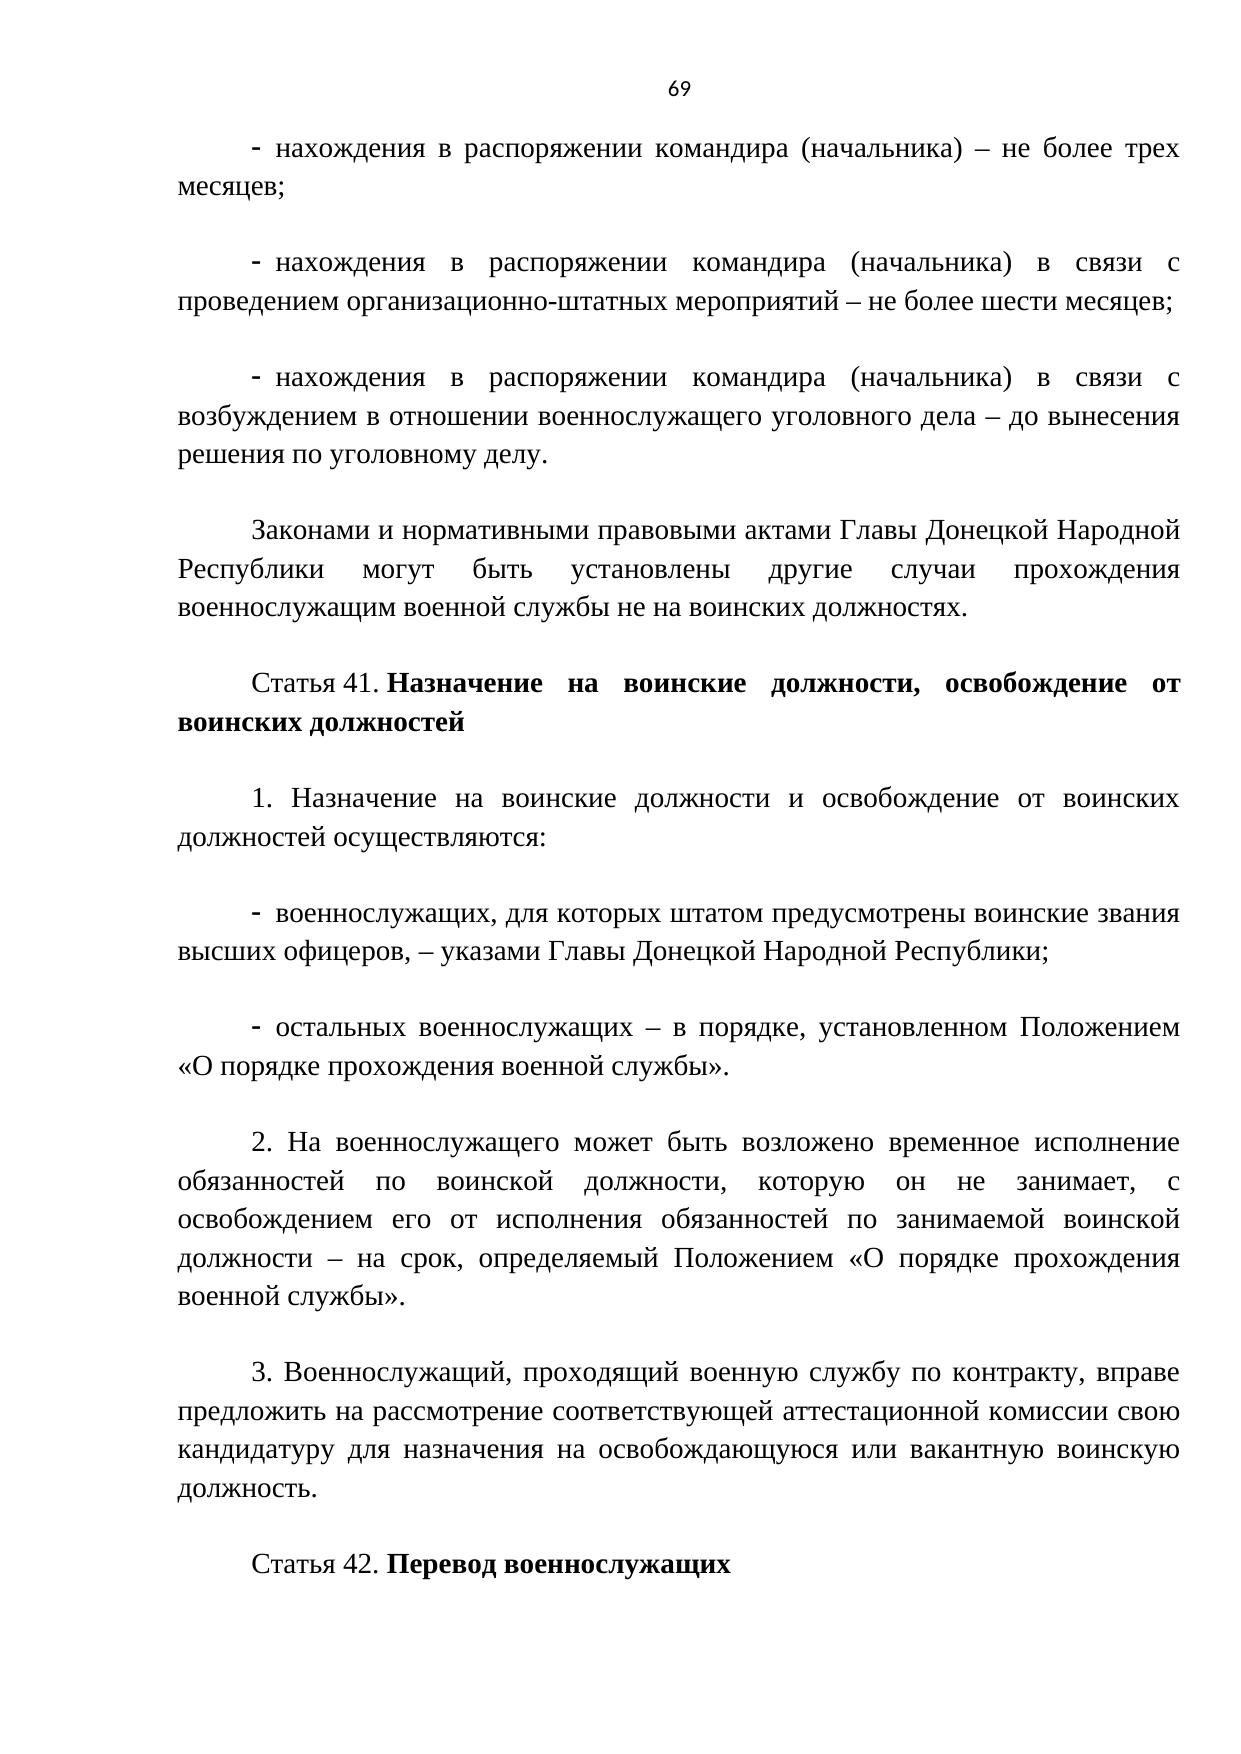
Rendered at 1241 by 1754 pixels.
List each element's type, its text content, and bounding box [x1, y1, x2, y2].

text 1. Назначение на воинские должности и освобождение от воинских должностей осуществляются: [177, 780, 1181, 852]
list военнослужащих, для которых штатом предусмотрены воинские звания высших офицеров, – указами Главы Донецкой Народной Республики; [177, 895, 1181, 967]
list остальных военнослужащих – в порядке, установленном Положением «О порядке прохождения военной службы». [177, 1009, 1181, 1082]
list нахождения в распоряжении командира (начальника) в связи с проведением организационно-штатных мероприятий – не более шести месяцев; [177, 244, 1181, 317]
list нахождения в распоряжении командира (начальника) в связи с возбуждением в отношении военнослужащего уголовного дела – до вынесения решения по уголовному делу. [177, 359, 1181, 470]
text Законами и нормативными правовыми актами Главы Донецкой Народной Республики могут быть установлены другие случаи прохождения военнослужащим военной службы не на воинских должностях. [177, 512, 1181, 623]
text 2. На военнослужащего может быть возложено временное исполнение обязанностей по воинской должности, которую он не занимает, с освобождением его от исполнения обязанностей по занимаемой воинской должности – на срок, определяемый Положением «О порядке прохождения военной службы». [177, 1124, 1181, 1312]
list нахождения в распоряжении командира (начальника) – не более трех месяцев; [177, 130, 1181, 202]
text Статья 42. Перевод военнослужащих [177, 1546, 1181, 1579]
text 3. Военнослужащий, проходящий военную службу по контракту, вправе предложить на рассмотрение соответствующей аттестационной комиссии свою кандидатуру для назначения на освобождающуюся или вакантную воинскую должность. [177, 1354, 1181, 1503]
text Статья 41. Назначение на воинские должности, освобождение от воинских должностей [177, 666, 1181, 738]
